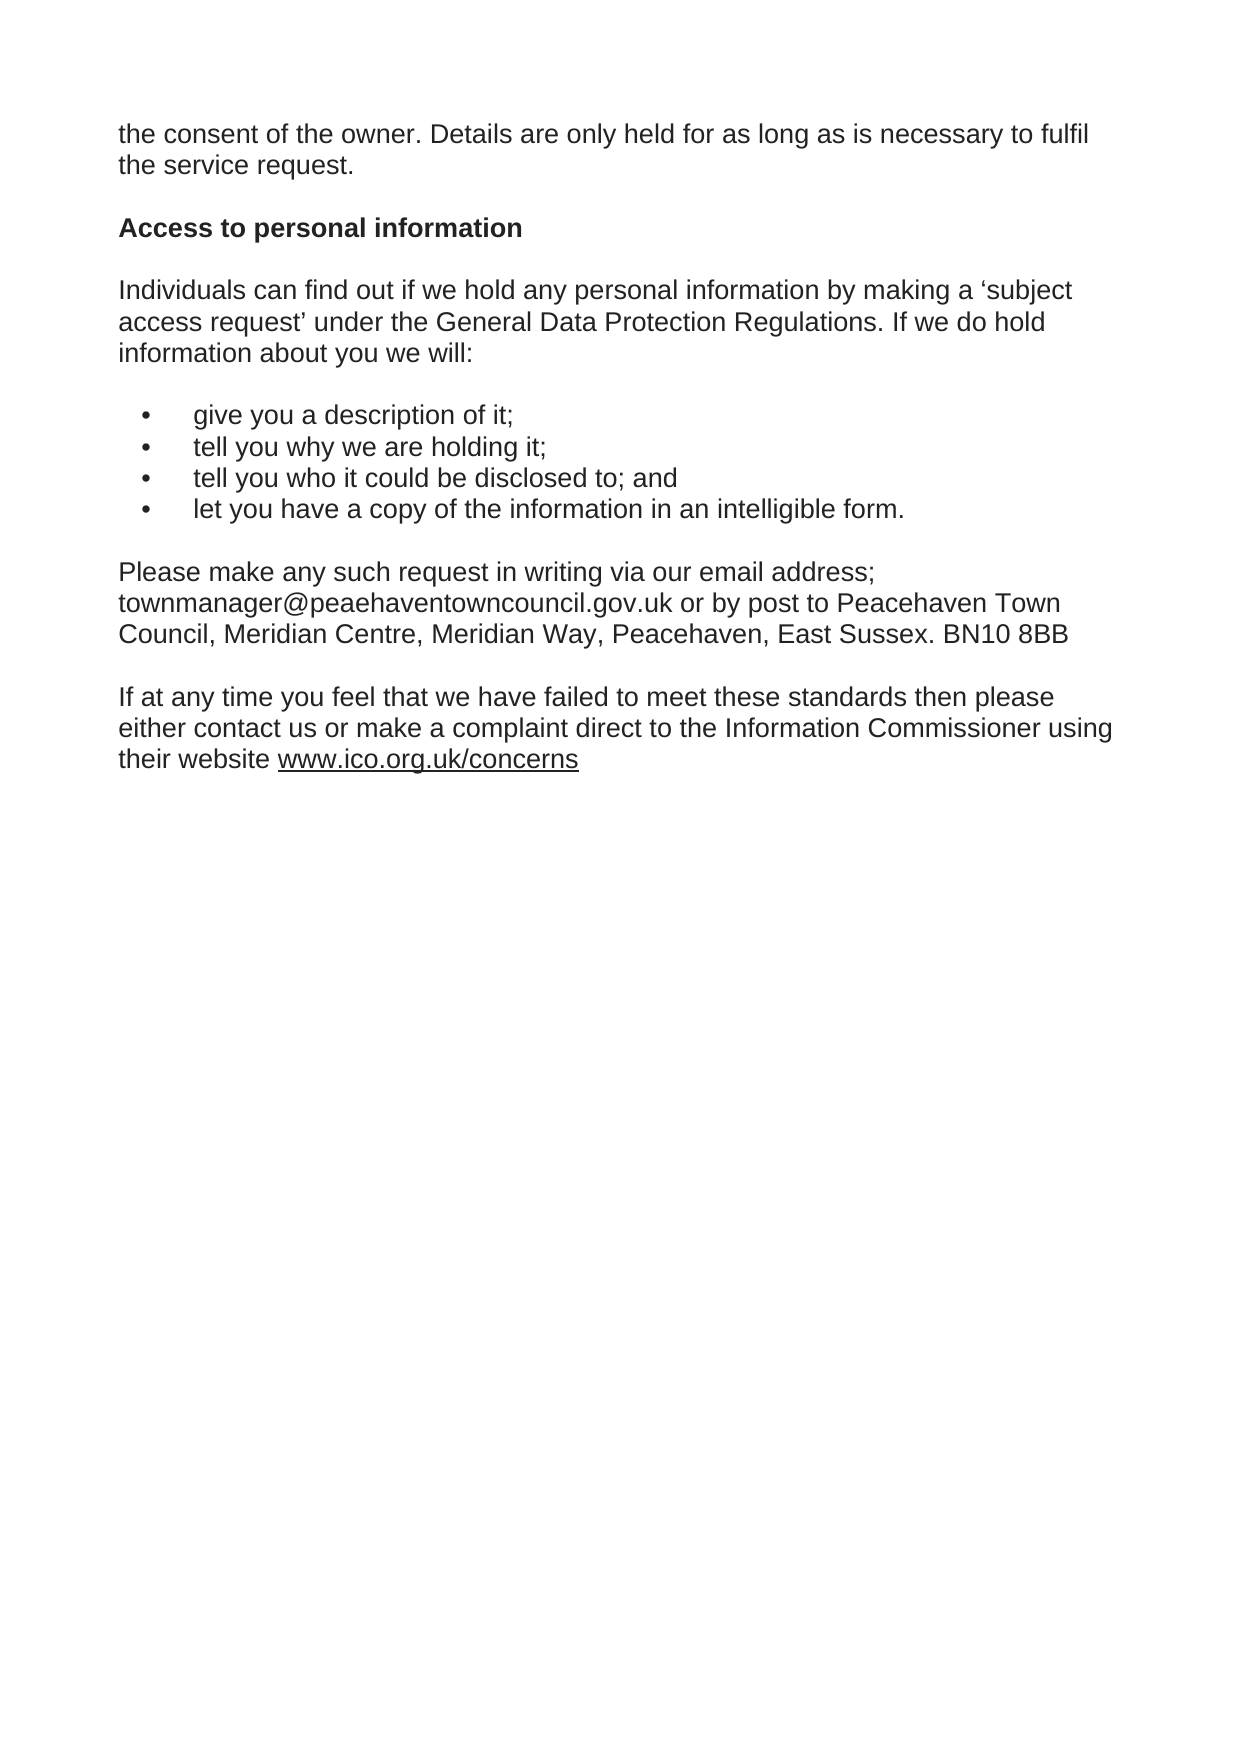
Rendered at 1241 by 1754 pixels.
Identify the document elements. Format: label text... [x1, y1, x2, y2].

text • tell you why we are holding it; [118, 431, 1122, 462]
text • tell you who it could be disclosed to; and [118, 462, 1122, 493]
text Please make any such request in writing via our email address; townmanager@peaehaventowncouncil.gov.uk or by post to Peacehaven Town Council, Meridian Centre, Meridian Way, Peacehaven, East Sussex. BN10 8BB [118, 556, 1122, 649]
text If at any time you feel that we have failed to meet these standards then please either contact us or make a complaint direct to the Information Commissioner using their website www.ico.org.uk/concerns [118, 681, 1122, 774]
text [118, 118, 1122, 181]
text Individuals can find out if we hold any personal information by making a ‘subject access request’ under the General Data Protection Regulations. If we do hold information about you we will: [118, 274, 1122, 368]
text • give you a description of it; [118, 399, 1122, 431]
text Access to personal information [118, 212, 1122, 243]
text • let you have a copy of the information in an intelligible form. [118, 493, 1122, 524]
